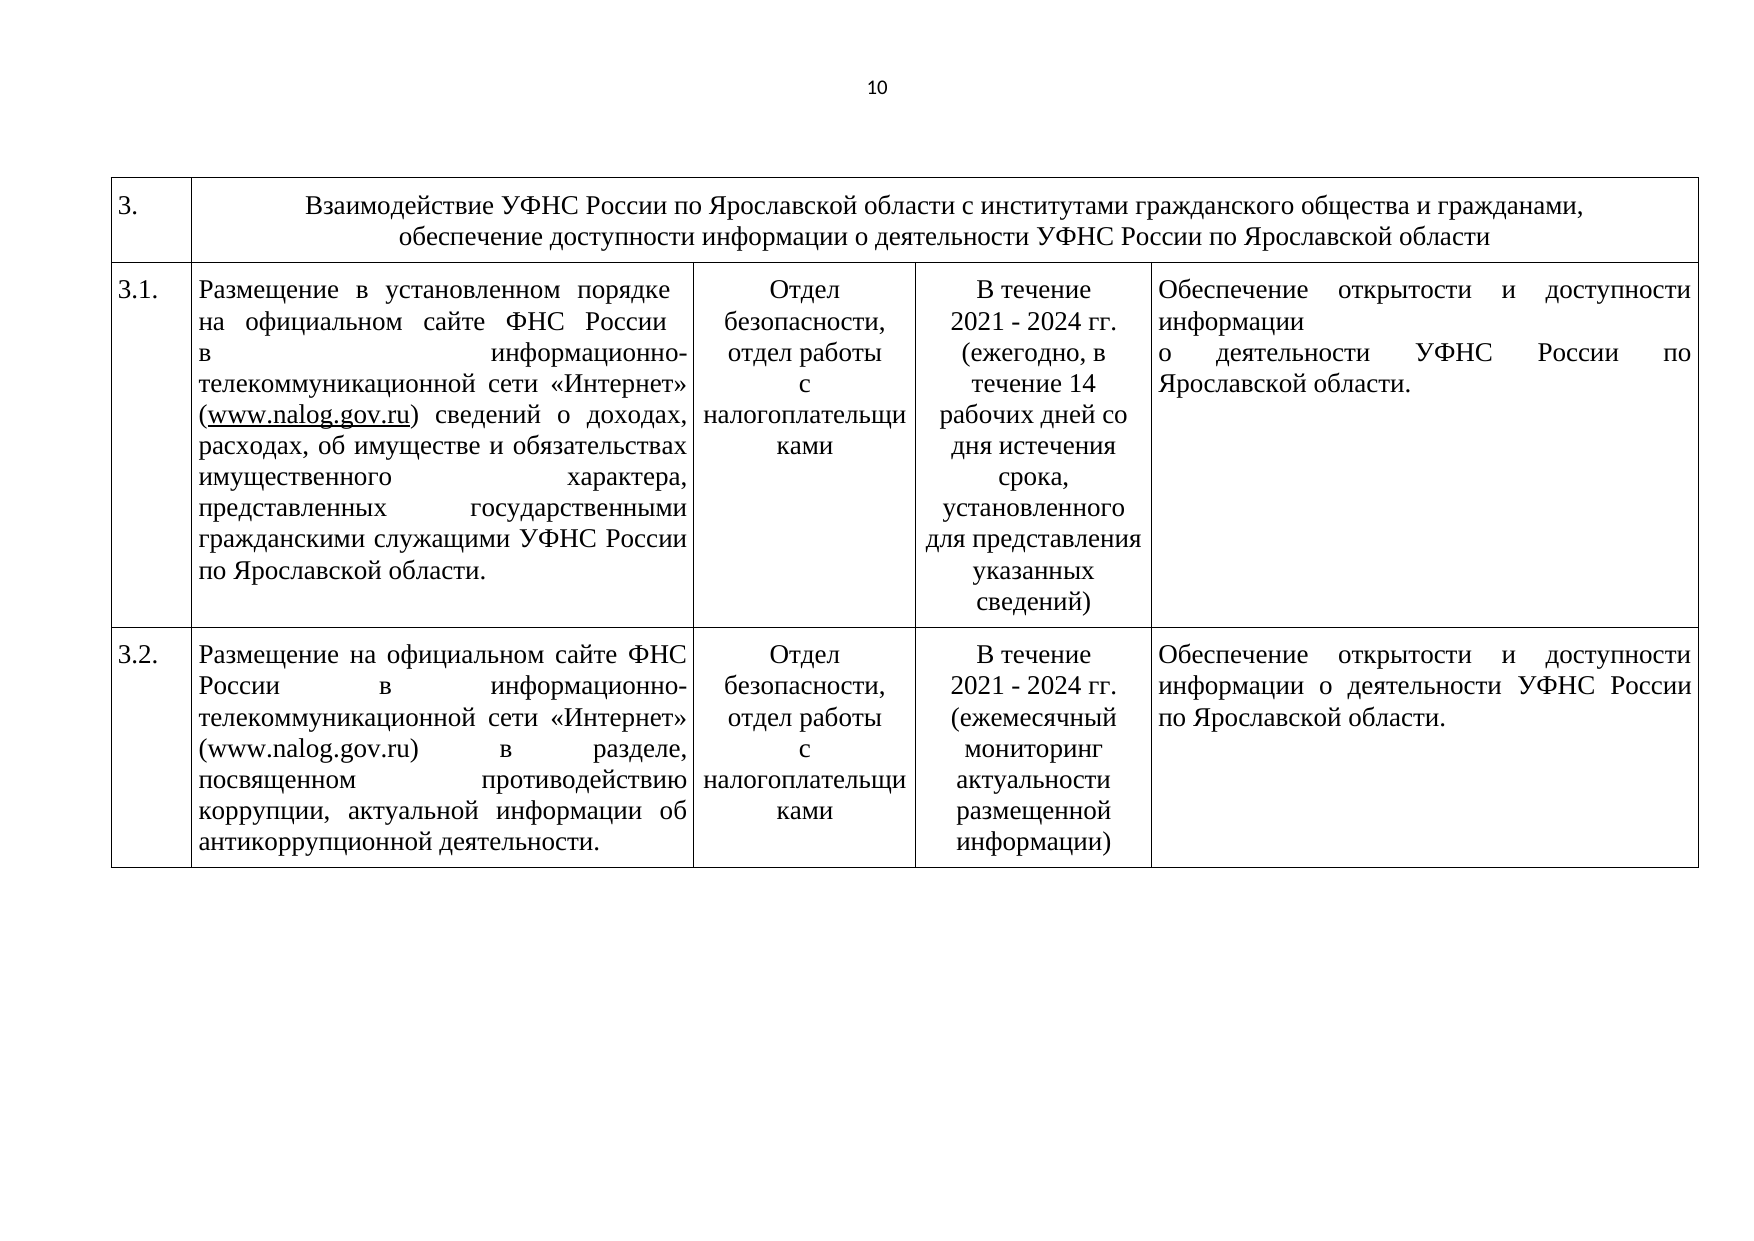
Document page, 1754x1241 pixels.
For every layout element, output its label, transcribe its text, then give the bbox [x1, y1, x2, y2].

table_cell Отдел безопасности, отдел работы с налогоплательщиками [694, 628, 915, 867]
table_cell Размещение на официальном сайте ФНС России в информационно-телекоммуникационной сети «Интернет» (www.nalog.gov.ru) в разделе, посвященном противодействию коррупции, актуальной информации об антикоррупционной деятельности. [192, 628, 693, 867]
table_cell Отдел безопасности, отдел работы с налогоплательщиками [694, 263, 915, 627]
table_cell Обеспечение открытости и доступности информации о деятельности УФНС России по Ярославской области. [1152, 263, 1698, 627]
table_cell В течение 2021 - 2024 гг. (ежегодно, в течение 14 рабочих дней со дня истечения срока, установленного для представления указанных сведений) [916, 263, 1151, 627]
table_cell В течение 2021 - 2024 гг. (ежемесячный мониторинг актуальности размещенной информации) [916, 628, 1151, 867]
table_cell Обеспечение открытости и доступности информации о деятельности УФНС России по Ярославской области. [1152, 628, 1698, 867]
table_header Взаимодействие УФНС России по Ярославской области с институтами гражданского общества и гражданами, обеспечение доступности информации о деятельности УФНС России по Ярославской области [192, 178, 1698, 262]
table_header 3. [112, 178, 191, 262]
table_cell Размещение в установленном порядке на официальном сайте ФНС России в информационно-телекоммуникационной сети «Интернет» (www.nalog.gov.ru) сведений о доходах, расходах, об имуществе и обязательствах имущественного характера, представленных государственными гражданскими служащими УФНС России по Ярославской области. [192, 263, 693, 627]
table_cell 3.2. [112, 628, 191, 867]
table_cell 3.1. [112, 263, 191, 627]
